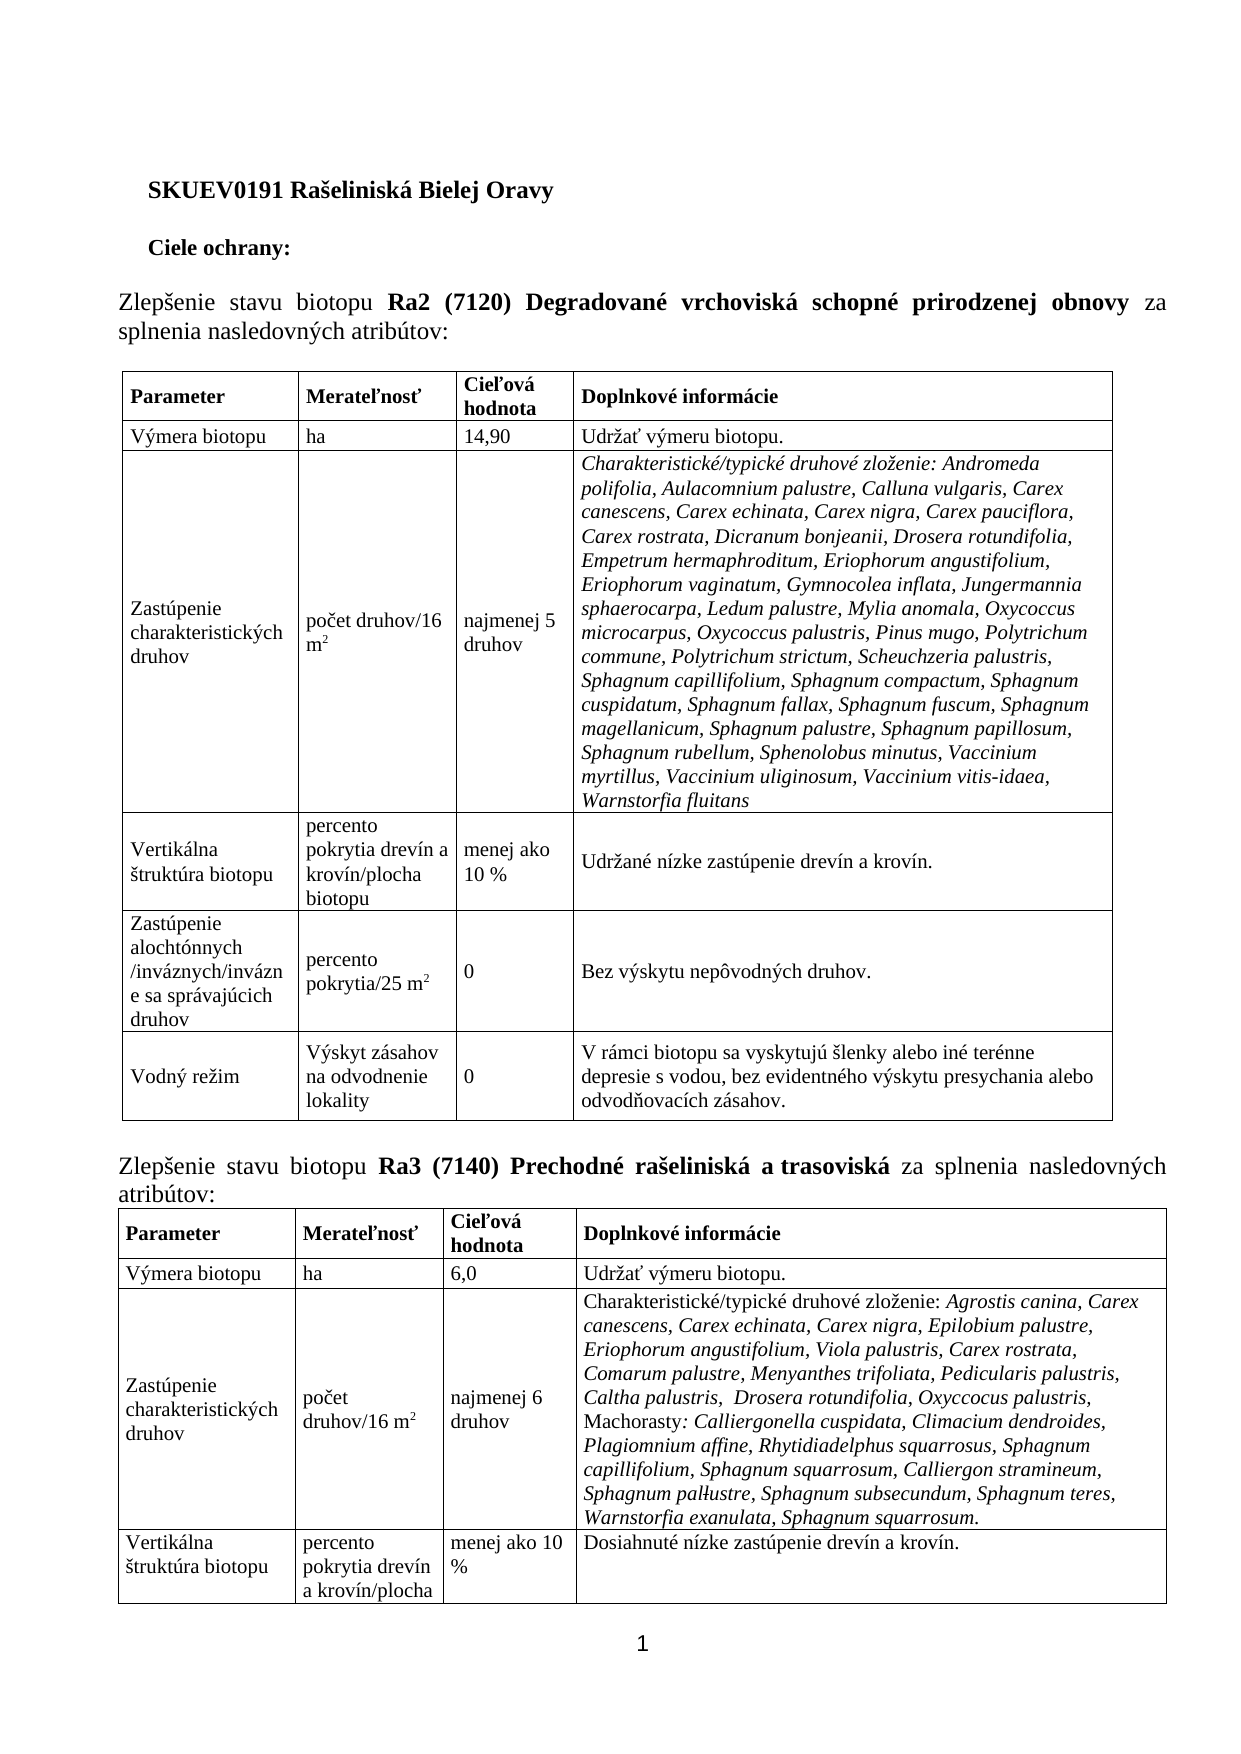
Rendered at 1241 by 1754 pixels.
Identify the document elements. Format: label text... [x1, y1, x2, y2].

table_cell ha [299, 421, 456, 450]
table_cell 6,0 [444, 1259, 576, 1288]
table_cell 0 [457, 1032, 573, 1119]
table_header Cieľová hodnota [444, 1209, 576, 1257]
table_cell počet druhov/16 m2 [299, 451, 456, 812]
text SKUEV0191 Rašeliniská Bielej Oravy [148, 175, 1137, 204]
table_header Merateľnosť [296, 1209, 443, 1257]
table_cell Výmera biotopu [119, 1259, 295, 1288]
table_cell Zastúpenie charakteristických druhov [123, 451, 298, 812]
table_cell počet druhov/16 m2 [296, 1289, 443, 1529]
table_cell Výmera biotopu [123, 421, 298, 450]
table_header Parameter [123, 372, 298, 420]
table_cell Udržať výmeru biotopu. [574, 421, 1112, 450]
table_cell najmenej 5 druhov [457, 451, 573, 812]
table_cell percento pokrytia/25 m2 [299, 911, 456, 1031]
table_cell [296, 1530, 443, 1602]
table_cell najmenej 6 druhov [444, 1289, 576, 1529]
table_cell Vertikálna štruktúra biotopu [123, 813, 298, 909]
table_cell Zastúpenie charakteristických druhov [119, 1289, 295, 1529]
table_header Merateľnosť [299, 372, 456, 420]
table_cell V rámci biotopu sa vyskytujú šlenky alebo iné terénne depresie s vodou, bez evidentného výskytu presychania alebo odvodňovacích zásahov. [574, 1032, 1112, 1119]
table_header Doplnkové informácie [577, 1209, 1166, 1257]
table_cell 14,90 [457, 421, 573, 450]
table_cell Charakteristické/typické druhové zloženie: Andromeda polifolia, Aulacomnium palustre, Calluna vulgaris, Carex canescens, Carex echinata, Carex nigra, Carex pauciflora, Carex rostrata, Dicranum bonjeanii, Drosera rotundifolia, Empetrum hermaphroditum, Eriophorum angustifolium, Eriophorum vaginatum, Gymnocolea inflata, Jungermannia sphaerocarpa, Ledum palustre, Mylia anomala, Oxycoccus microcarpus, Oxycoccus palustris, Pinus mugo, Polytrichum commune, Polytrichum strictum, Scheuchzeria palustris, Sphagnum capillifolium, Sphagnum compactum, Sphagnum cuspidatum, Sphagnum fallax, Sphagnum fuscum, Sphagnum magellanicum, Sphagnum palustre, Sphagnum papillosum, Sphagnum rubellum, Sphenolobus minutus, Vaccinium myrtillus, Vaccinium uliginosum, Vaccinium vitis-idaea, Warnstorfia fluitans [574, 451, 1112, 812]
table_cell percento pokrytia drevín a krovín/plocha biotopu [299, 813, 456, 909]
table_header Parameter [119, 1209, 295, 1257]
text Zlepšenie stavu biotopu Ra2 (7120) Degradované vrchoviská schopné prirodzenej obnovy za splnenia nasledovných atribútov: [118, 287, 1167, 344]
table_cell menej ako 10 % [457, 813, 573, 909]
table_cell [119, 1530, 295, 1602]
table_cell Udržané nízke zastúpenie drevín a krovín. [574, 813, 1112, 909]
table_cell 0 [457, 911, 573, 1031]
table_cell Bez výskytu nepôvodných druhov. [574, 911, 1112, 1031]
table_cell Zastúpenie alochtónnych /inváznych/invázne sa správajúcich druhov [123, 911, 298, 1031]
table_cell Udržať výmeru biotopu. [577, 1259, 1166, 1288]
text Zlepšenie stavu biotopu Ra3 (7140) Prechodné rašeliniská a trasoviská za splnenia nasledovných atribútov: [118, 1151, 1167, 1208]
table_cell Výskyt zásahov na odvodnenie lokality [299, 1032, 456, 1119]
table_cell menej ako 10 % [444, 1530, 576, 1602]
table_cell Charakteristické/typické druhové zloženie: Agrostis canina, Carex canescens, Carex echinata, Carex nigra, Epilobium palustre, Eriophorum angustifolium, Viola palustris, Carex rostrata, Comarum palustre, Menyanthes trifoliata, Pedicularis palustris, Caltha palustris, Drosera rotundifolia, Oxyccocus palustris, Machorasty: Calliergonella cuspidata, Climacium dendroides, Plagiomnium affine, Rhytidiadelphus squarrosus, Sphagnum capillifolium, Sphagnum squarrosum, Calliergon stramineum, Sphagnum pallustre, Sphagnum subsecundum, Sphagnum teres, Warnstorfia exanulata, Sphagnum squarrosum. [577, 1289, 1166, 1529]
text Ciele ochrany: [148, 234, 1137, 261]
table_header Doplnkové informácie [574, 372, 1112, 420]
table_cell ha [296, 1259, 443, 1288]
table_cell Vodný režim [123, 1032, 298, 1119]
table_header Cieľová hodnota [457, 372, 573, 420]
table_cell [577, 1530, 1166, 1602]
